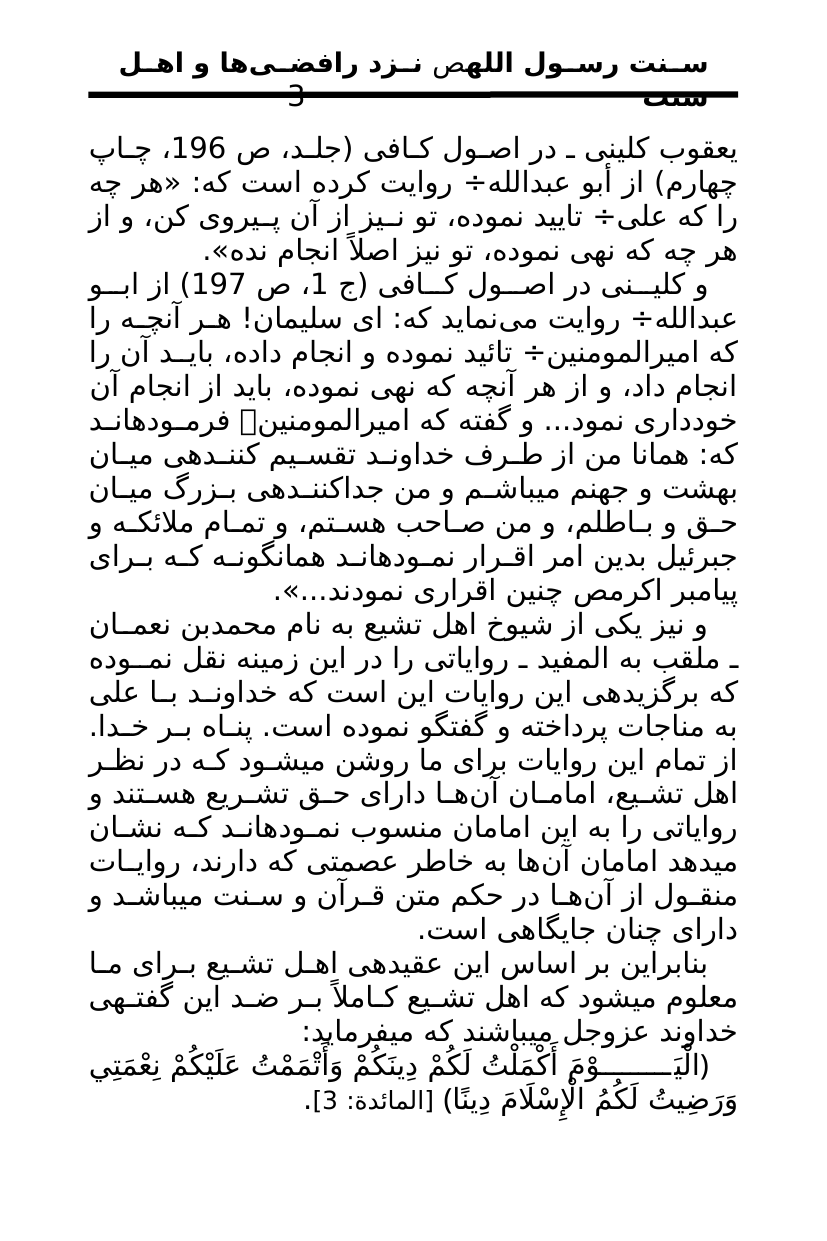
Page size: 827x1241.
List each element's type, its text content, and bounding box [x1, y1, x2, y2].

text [89, 132, 738, 267]
text بنابراین بر اساس این عقیدهی اهل تشیع برای ما معلوم میشود که اهل تشیع کاملاً بر ضد این گفتهی خداوند عزوجل میباشند که میفرماید: [89, 947, 738, 1048]
text ﴿الْيَوْمَ أَكْمَلْتُ لَكُمْ دِينَكُمْ وَأَتْمَمْتُ عَلَيْكُمْ نِعْمَتِي وَرَضِيتُ لَكُمُ الْإِسْلَامَ دِينًا﴾ [المائدة: 3]. [89, 1048, 738, 1116]
text و کلینی در اصول کافی (ج 1، ص 197) از ابو عبدالله÷ روایت می‌نماید که: ای سلیمان! هر آنچه را که امیرالمومنین÷ تائید نموده و انجام داده، باید آن را انجام داد، و از هر آنچه که نهی نموده، باید از انجام آن خودداری نمود... و گفته که امیرالمومنین فرمودهاند که: همانا من از طرف خداوند تقسیم کنندهی میان بهشت و جهنم میباشم و من جداکنندهی بزرگ میان حق و باطلم، و من صاحب هستم، و تمام ملائکه و جبرئیل بدین امر اقرار نمودهاند همانگونه که برای پیامبر اکرمص چنین اقراری نمودند...». [89, 267, 738, 607]
text و نیز یکی از شیوخ اهل تشیع به نام محمدبن نعمان ـ ملقب به المفید ـ روایاتی را در این زمینه نقل نموده که برگزیدهی این روایات این است که خداوند با علی به مناجات پرداخته و گفتگو نموده است. پناه بر خدا. از تمام این روایات برای ما روشن میشود که در نظر اهل تشیع، امامان آن‌ها دارای حق تشریع هستند و روایاتی را به این امامان منسوب نمودهاند که نشان میدهد امامان آن‌ها به خاطر عصمتی که دارند، روایات منقول از آن‌ها در حکم متن قرآن و سنت میباشد و دارای چنان جایگاهی است. [89, 607, 738, 947]
